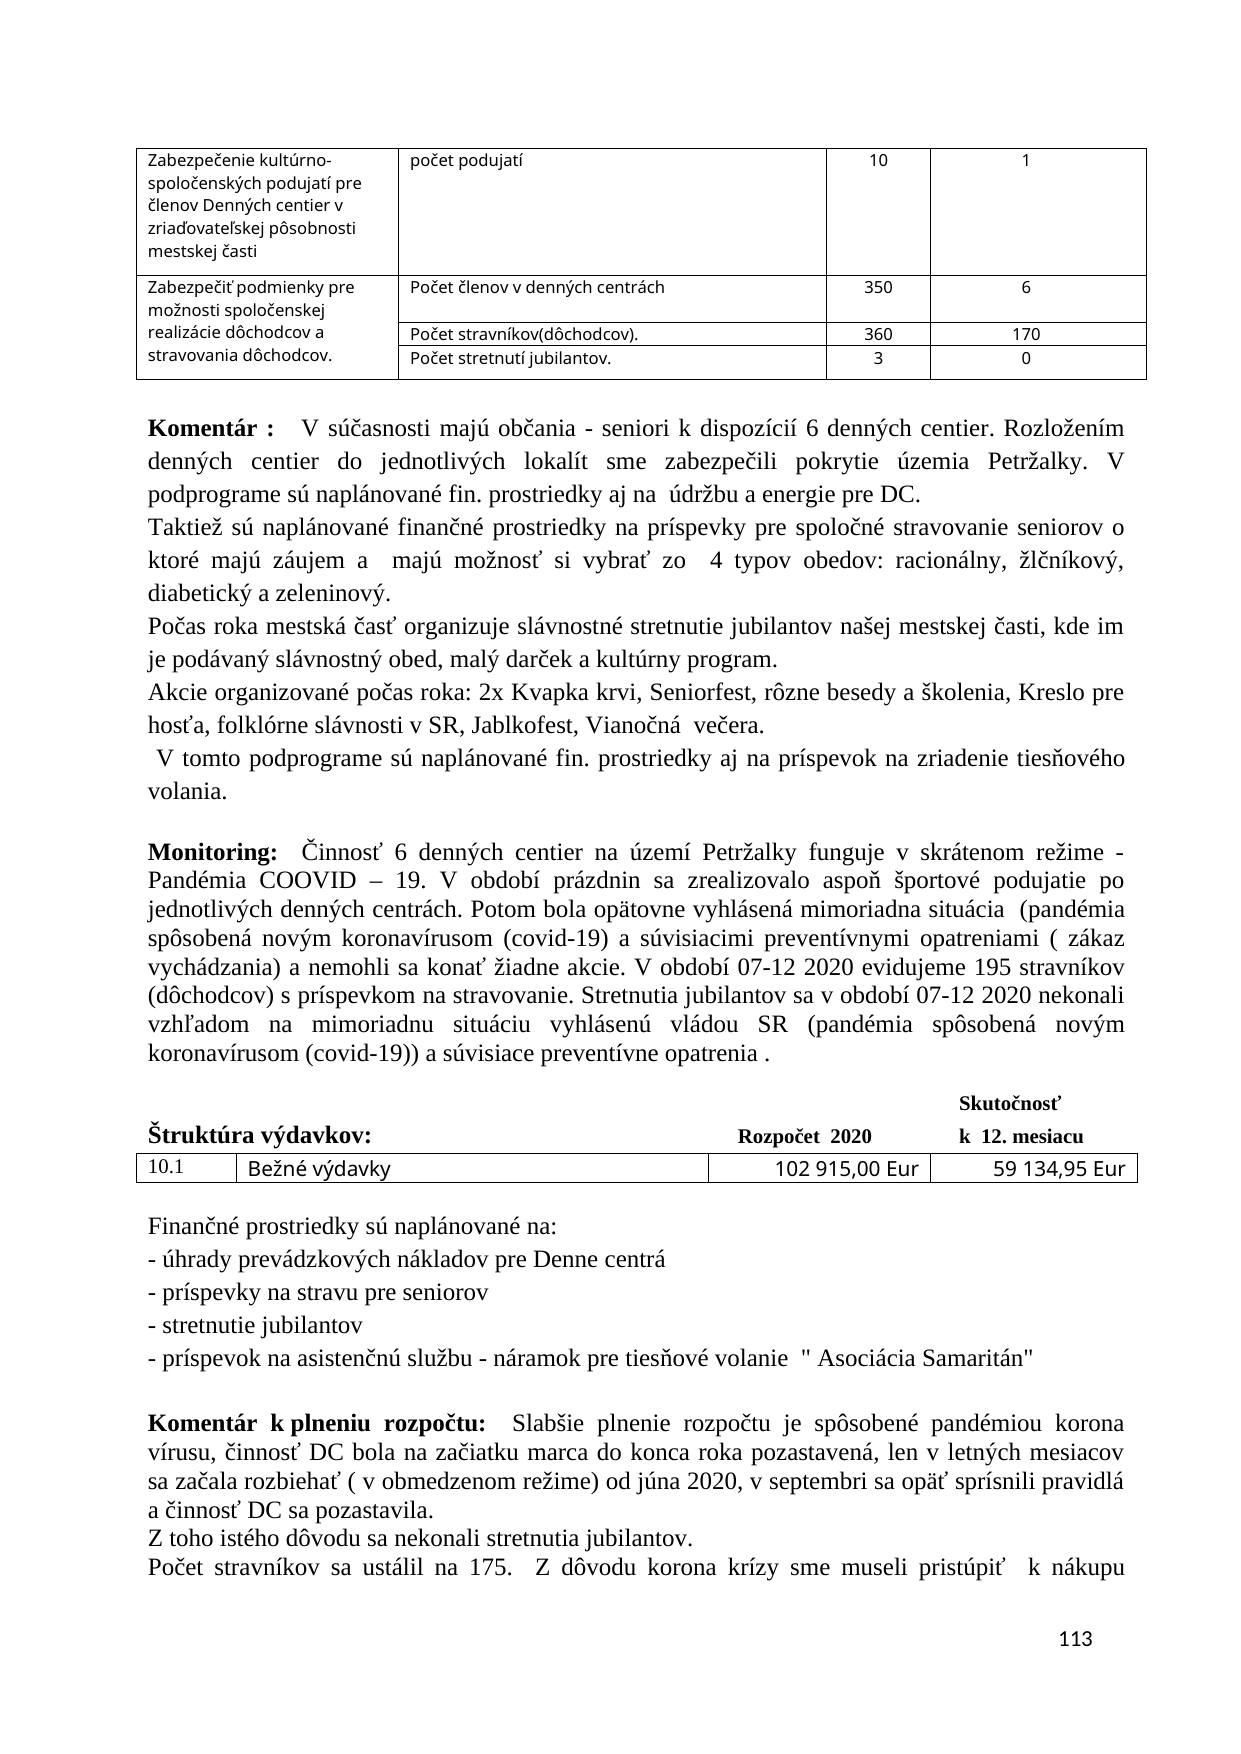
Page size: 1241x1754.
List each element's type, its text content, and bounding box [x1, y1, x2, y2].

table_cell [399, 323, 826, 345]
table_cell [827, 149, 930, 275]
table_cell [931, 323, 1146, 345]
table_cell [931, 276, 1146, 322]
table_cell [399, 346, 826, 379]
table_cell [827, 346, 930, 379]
text Skutočnosť [148, 1091, 1093, 1115]
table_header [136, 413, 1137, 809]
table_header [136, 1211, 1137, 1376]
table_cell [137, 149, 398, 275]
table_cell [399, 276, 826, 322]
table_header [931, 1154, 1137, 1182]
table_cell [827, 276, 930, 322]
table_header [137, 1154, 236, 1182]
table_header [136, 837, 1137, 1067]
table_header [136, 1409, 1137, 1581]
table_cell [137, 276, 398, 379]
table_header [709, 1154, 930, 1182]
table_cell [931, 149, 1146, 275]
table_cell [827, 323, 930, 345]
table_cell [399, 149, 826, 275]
text Štruktúra výdavkov: Rozpočet 2020 k 12. mesiacu [148, 1120, 1093, 1148]
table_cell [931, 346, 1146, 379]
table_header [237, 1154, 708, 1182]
